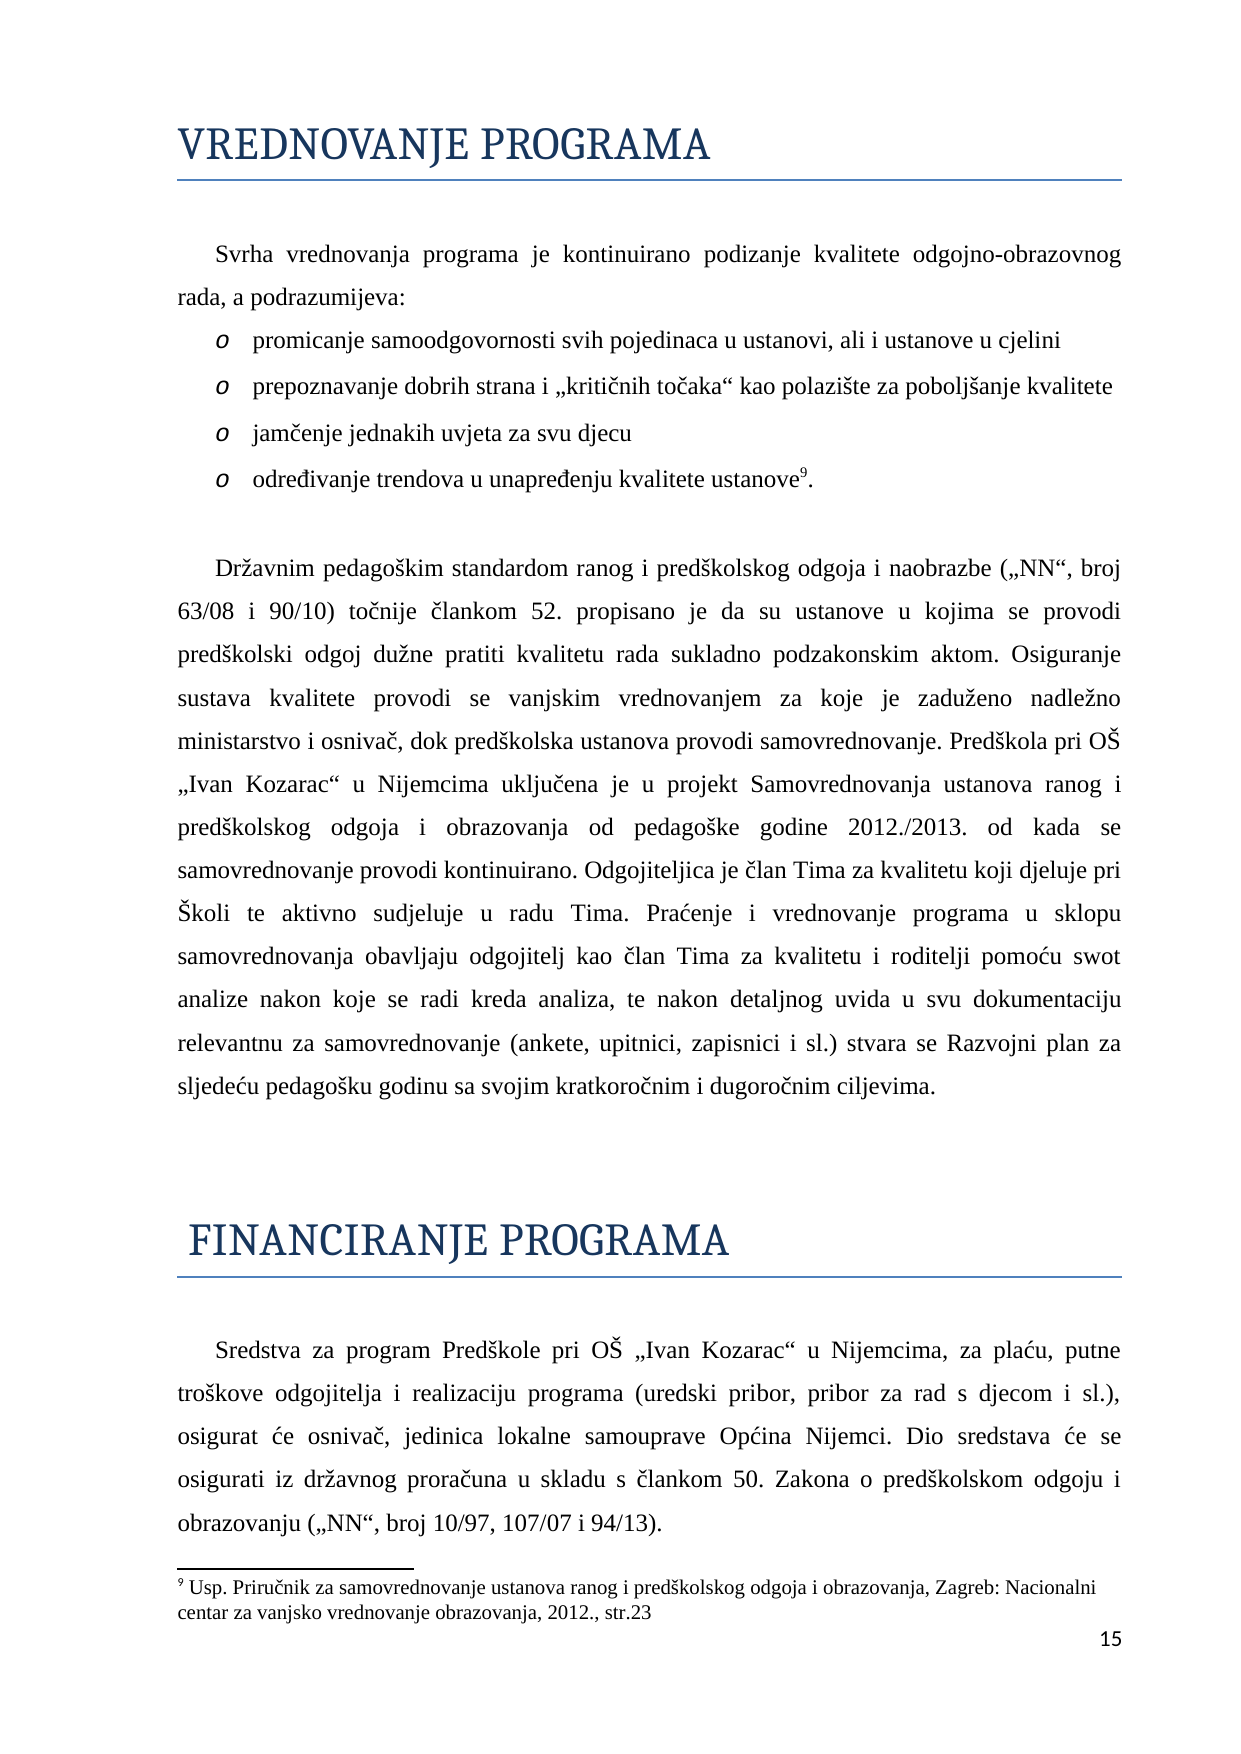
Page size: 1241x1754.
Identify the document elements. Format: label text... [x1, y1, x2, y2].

title VREDNOVANJE PROGRAMA [177, 118, 1122, 179]
text Sredstva za program Predškole pri OŠ „Ivan Kozarac“ u Nijemcima, za plaću, putne troškove odgojitelja i realizaciju programa (uredski pribor, pribor za rad s djecom i sl.), osigurat će osnivač, jedinica lokalne samouprave Općina Nijemci. Dio sredstava će se osigurati iz državnog proračuna u skladu s člankom 50. Zakona o predškolskom odgoju i obrazovanju („NN“, broj 10/97, 107/07 i 94/13). [177, 1335, 1122, 1536]
list promicanje samoodgovornosti svih pojedinaca u ustanovi, ali i ustanove u cjelini [215, 325, 1122, 356]
list određivanje trendova u unapređenju kvalitete ustanove. [215, 464, 1122, 495]
list jamčenje jednakih uvjeta za svu djecu [215, 418, 1122, 448]
text Državnim pedagoškim standardom ranog i predškolskog odgoja i naobrazbe („NN“, broj 63/08 i 90/10) točnije člankom 52. propisano je da su ustanove u kojima se provodi predškolski odgoj dužne pratiti kvalitetu rada sukladno podzakonskim aktom. Osiguranje sustava kvalitete provodi se vanjskim vrednovanjem za koje je zaduženo nadležno ministarstvo i osnivač, dok predškolska ustanova provodi samovrednovanje. Predškola pri OŠ „Ivan Kozarac“ u Nijemcima uključena je u projekt Samovrednovanja ustanova ranog i predškolskog odgoja i obrazovanja od pedagoške godine 2012./2013. od kada se samovrednovanje provodi kontinuirano. Odgojiteljica je član Tima za kvalitetu koji djeluje pri Školi te aktivno sudjeluje u radu Tima. Praćenje i vrednovanje programa u sklopu samovrednovanja obavljaju odgojitelj kao član Tima za kvalitetu i roditelji pomoću swot analize nakon koje se radi kreda analiza, te nakon detaljnog uvida u svu dokumentaciju relevantnu za samovrednovanje (ankete, upitnici, zapisnici i sl.) stvara se Razvojni plan za sljedeću pedagošku godinu sa svojim kratkoročnim i dugoročnim ciljevima. [177, 553, 1122, 1099]
title FINANCIRANJE PROGRAMA [177, 1214, 1122, 1276]
list prepoznavanje dobrih strana i „kritičnih točaka“ kao polazište za poboljšanje kvalitete [215, 371, 1122, 402]
text Svrha vrednovanja programa je kontinuirano podizanje kvalitete odgojno-obrazovnog rada, a podrazumijeva: [177, 239, 1122, 311]
